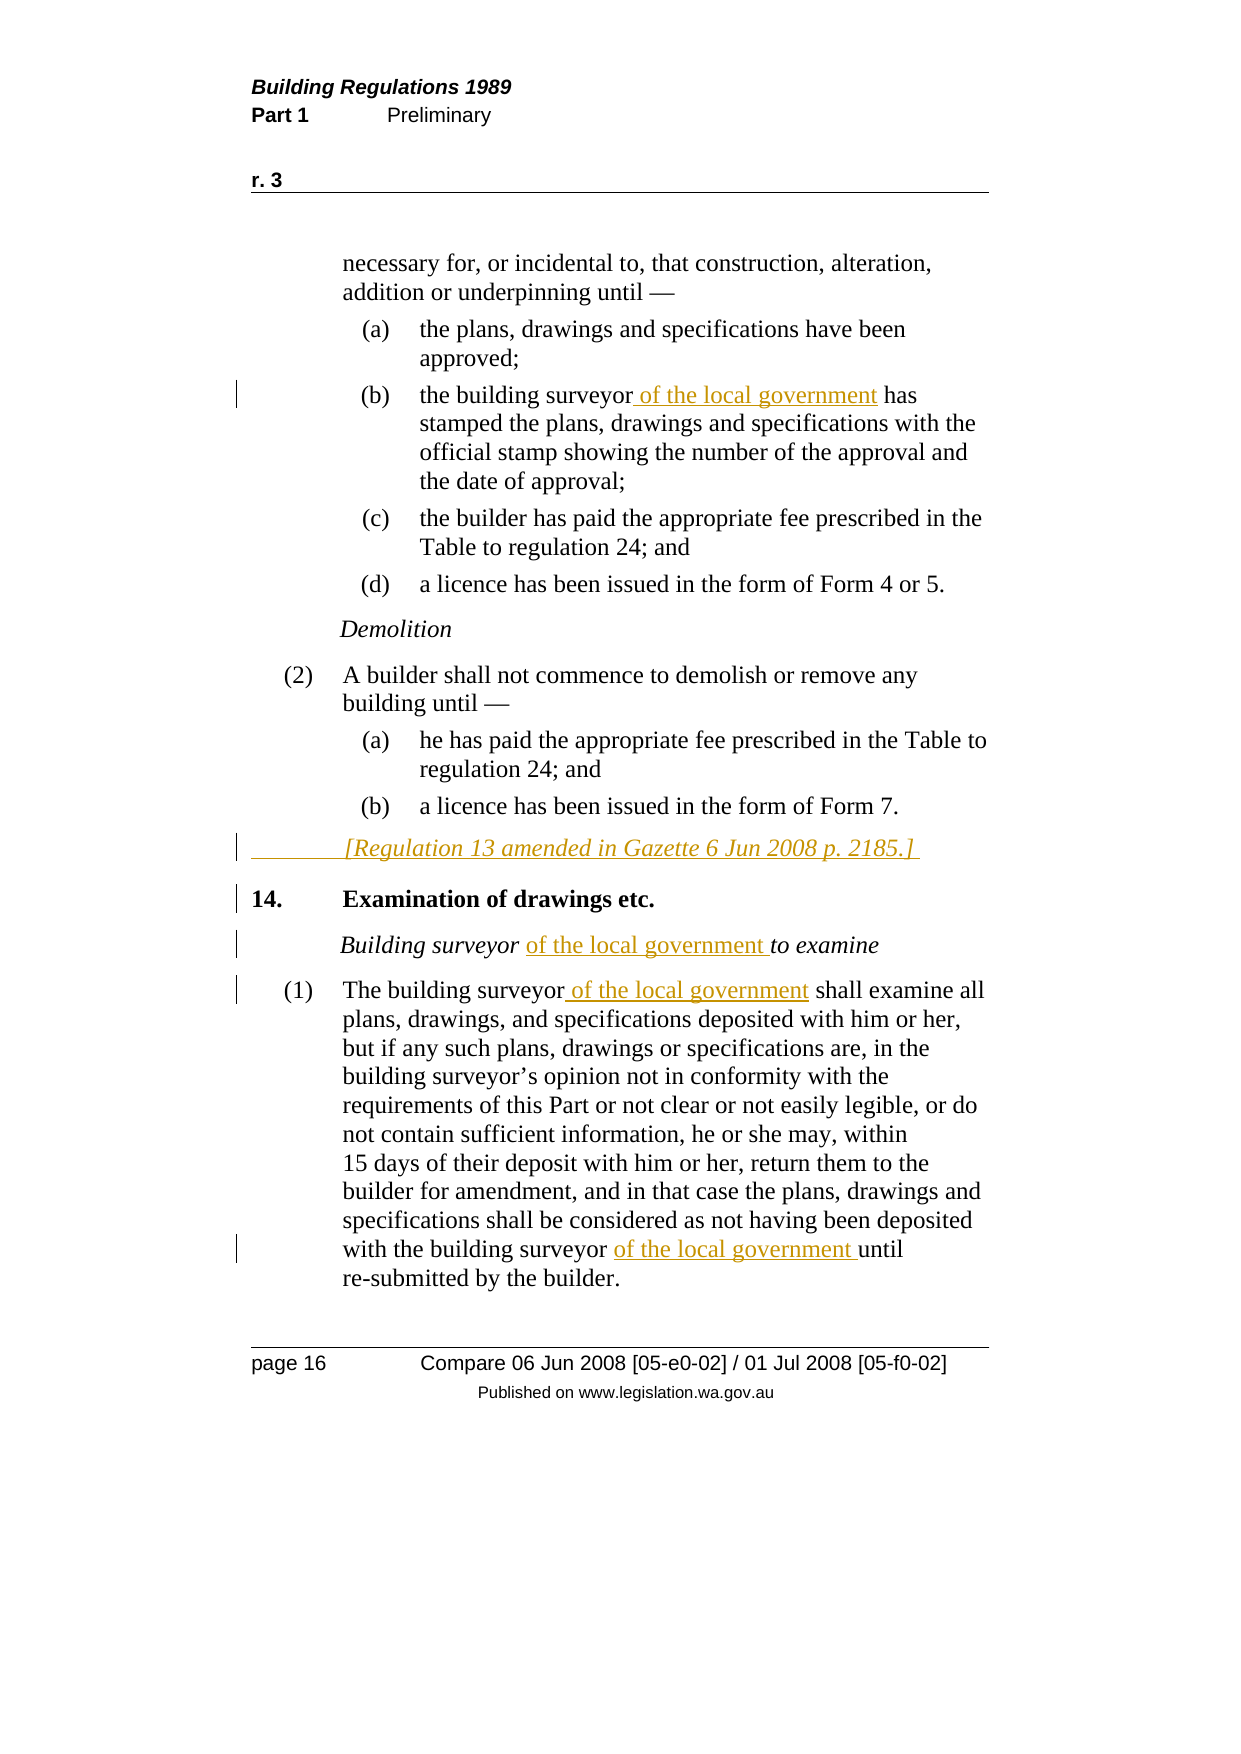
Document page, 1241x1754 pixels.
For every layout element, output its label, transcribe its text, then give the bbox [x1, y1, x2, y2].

text (d) a licence has been issued in the form of Form 4 or 5. [251, 569, 989, 598]
text (c) the builder has paid the appropriate fee prescribed in the Table to regulation 24; and [251, 503, 989, 561]
text (a) he has paid the appropriate fee prescribed in the Table to regulation 24; and [251, 726, 989, 783]
text (a) the plans, drawings and specifications have been approved; [251, 314, 989, 371]
subtitle Demolition [251, 614, 989, 643]
text (b) a licence has been issued in the form of Form 7. [251, 791, 989, 820]
text (1) The building surveyor shall examine all plans, drawings, and specifications deposited with him or her, but if any such plans, drawings or specifications are, in the building surveyor’s opinion not in conformity with the requirements of this Part or not clear or not easily legible, or do not contain sufficient information, he or she may, within 15 days of their deposit with him or her, return them to the builder for amendment, and in that case the plans, drawings and specifications shall be considered as not having been deposited with the building surveyor until re-submitted by the builder. [251, 975, 989, 1291]
subtitle Building surveyor to examine [251, 930, 989, 958]
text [251, 248, 989, 306]
text (b) the building surveyor has stamped the plans, drawings and specifications with the official stamp showing the number of the approval and the date of approval; [251, 380, 989, 495]
subtitle 14. Examination of drawings etc. [251, 884, 989, 913]
text (2) A builder shall not commence to demolish or remove any building until — [251, 660, 989, 717]
